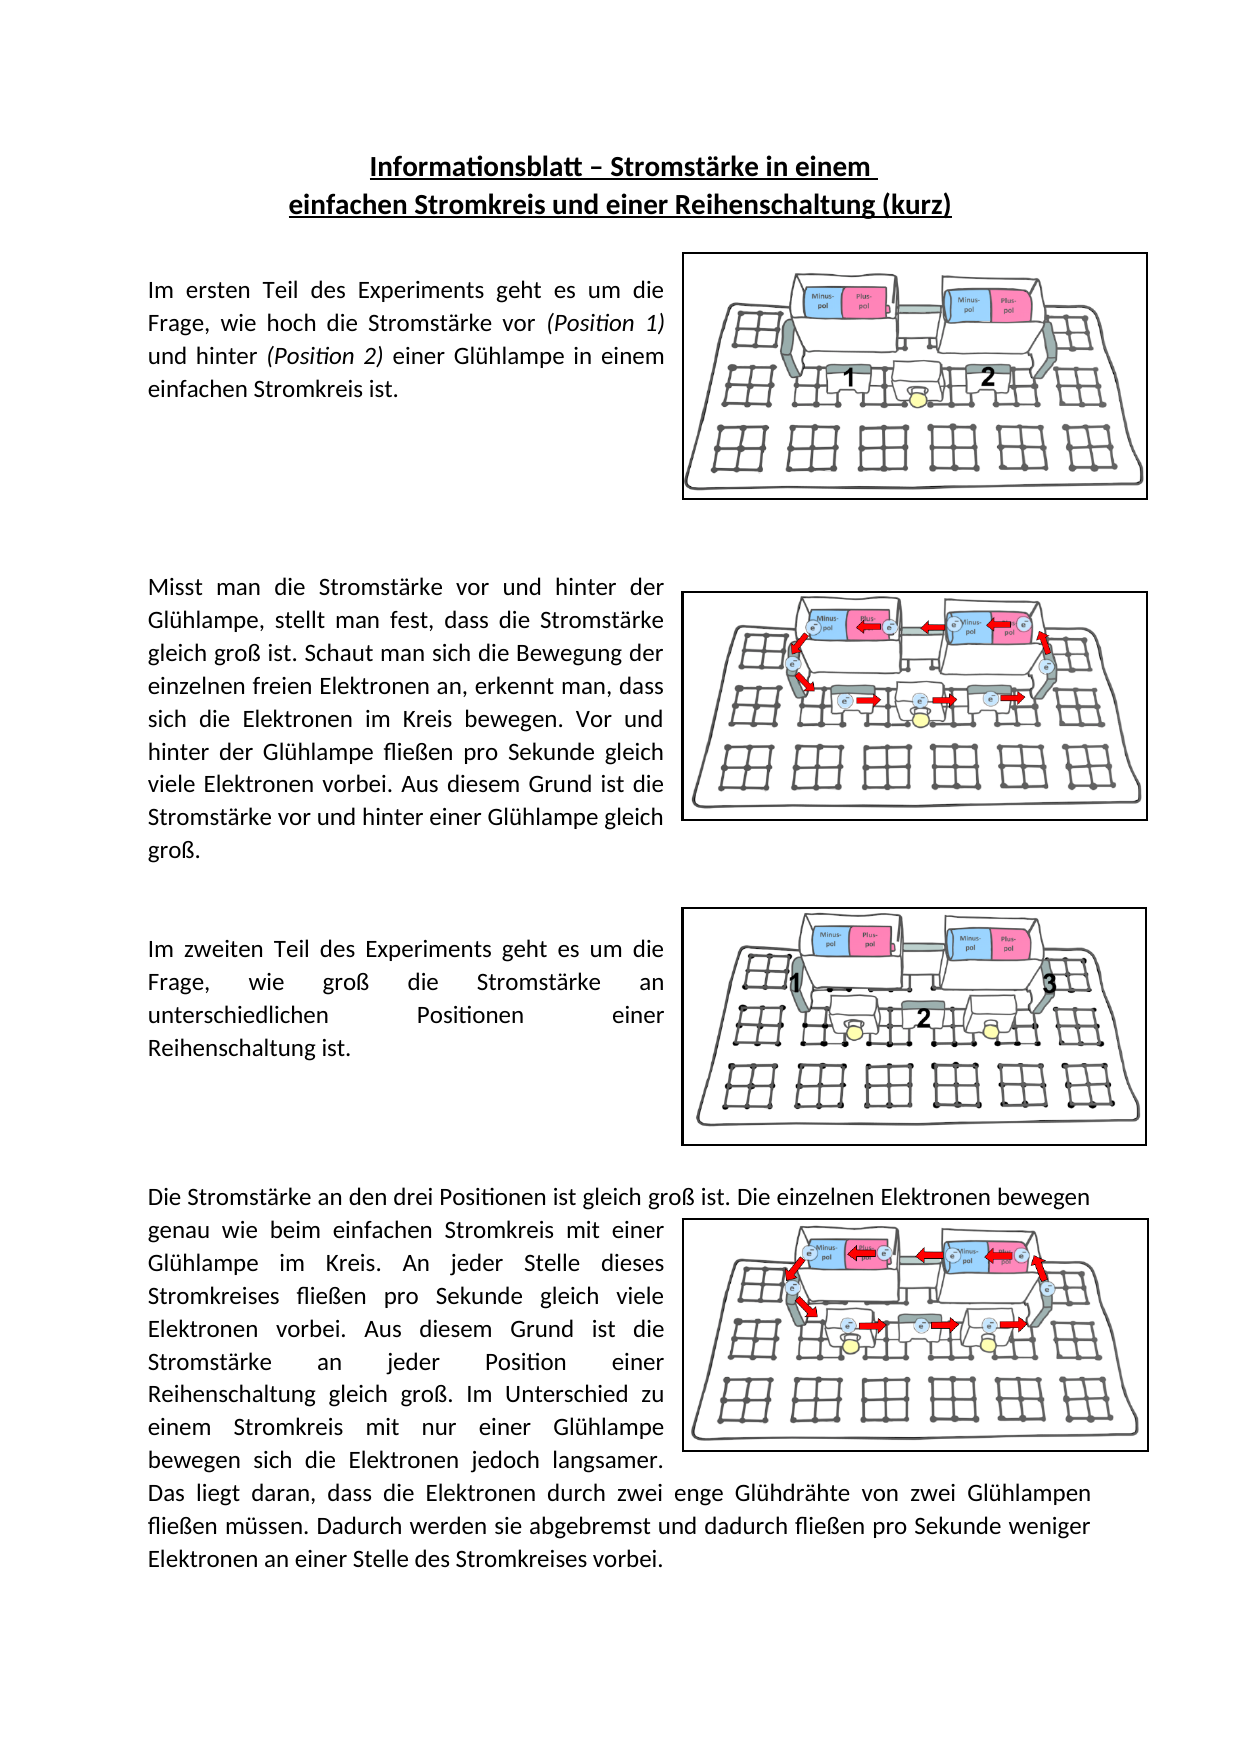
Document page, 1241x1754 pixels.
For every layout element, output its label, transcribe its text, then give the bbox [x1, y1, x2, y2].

picture [684, 909, 1145, 1144]
picture [684, 254, 1145, 497]
text Im ersten Teil des Experiments geht es um die Frage, wie hoch die Stromstärke vor (Position 1) und hinter (Position 2) einer Glühlampe in einem einfachen Stromkreis ist. [148, 274, 682, 403]
picture [684, 593, 1145, 819]
picture [684, 1220, 1145, 1450]
text Im zweiten Teil des Experiments geht es um die Frage, wie groß die Stromstärke an unterschiedlichen Positionen einer Reihenschaltung ist. [148, 934, 681, 1063]
text Informationsblatt – Stromstärke in einem [148, 148, 1093, 183]
text einfachen Stromkreis und einer Reihenschaltung (kurz) [148, 186, 1093, 222]
